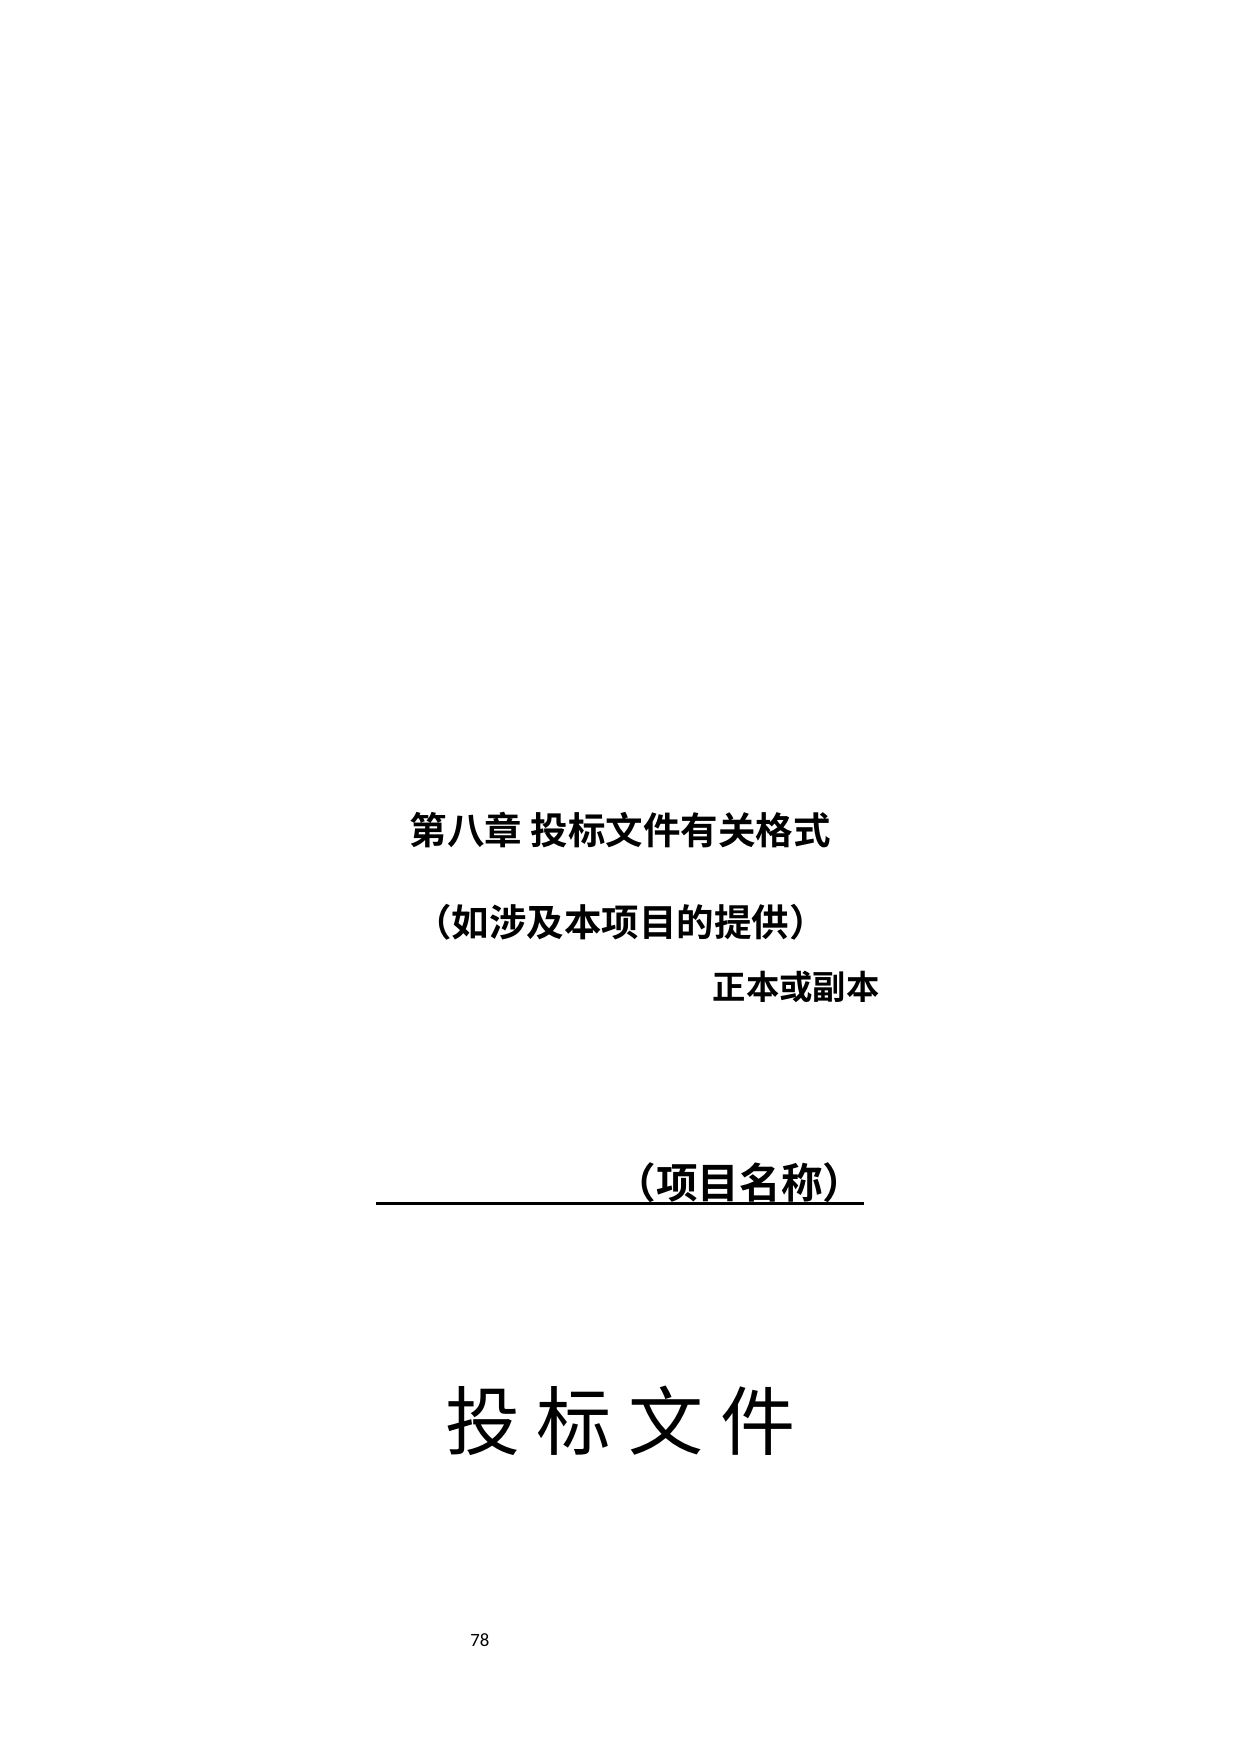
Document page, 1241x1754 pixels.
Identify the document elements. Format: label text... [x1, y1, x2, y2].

text 投 标 文 件 [112, 1352, 1128, 1482]
text （如涉及本项目的提供） [112, 888, 1128, 953]
text （项目名称） [112, 1148, 1128, 1213]
text 正本或副本 [112, 953, 1128, 1018]
text 第八章 投标文件有关格式 [112, 796, 1128, 861]
